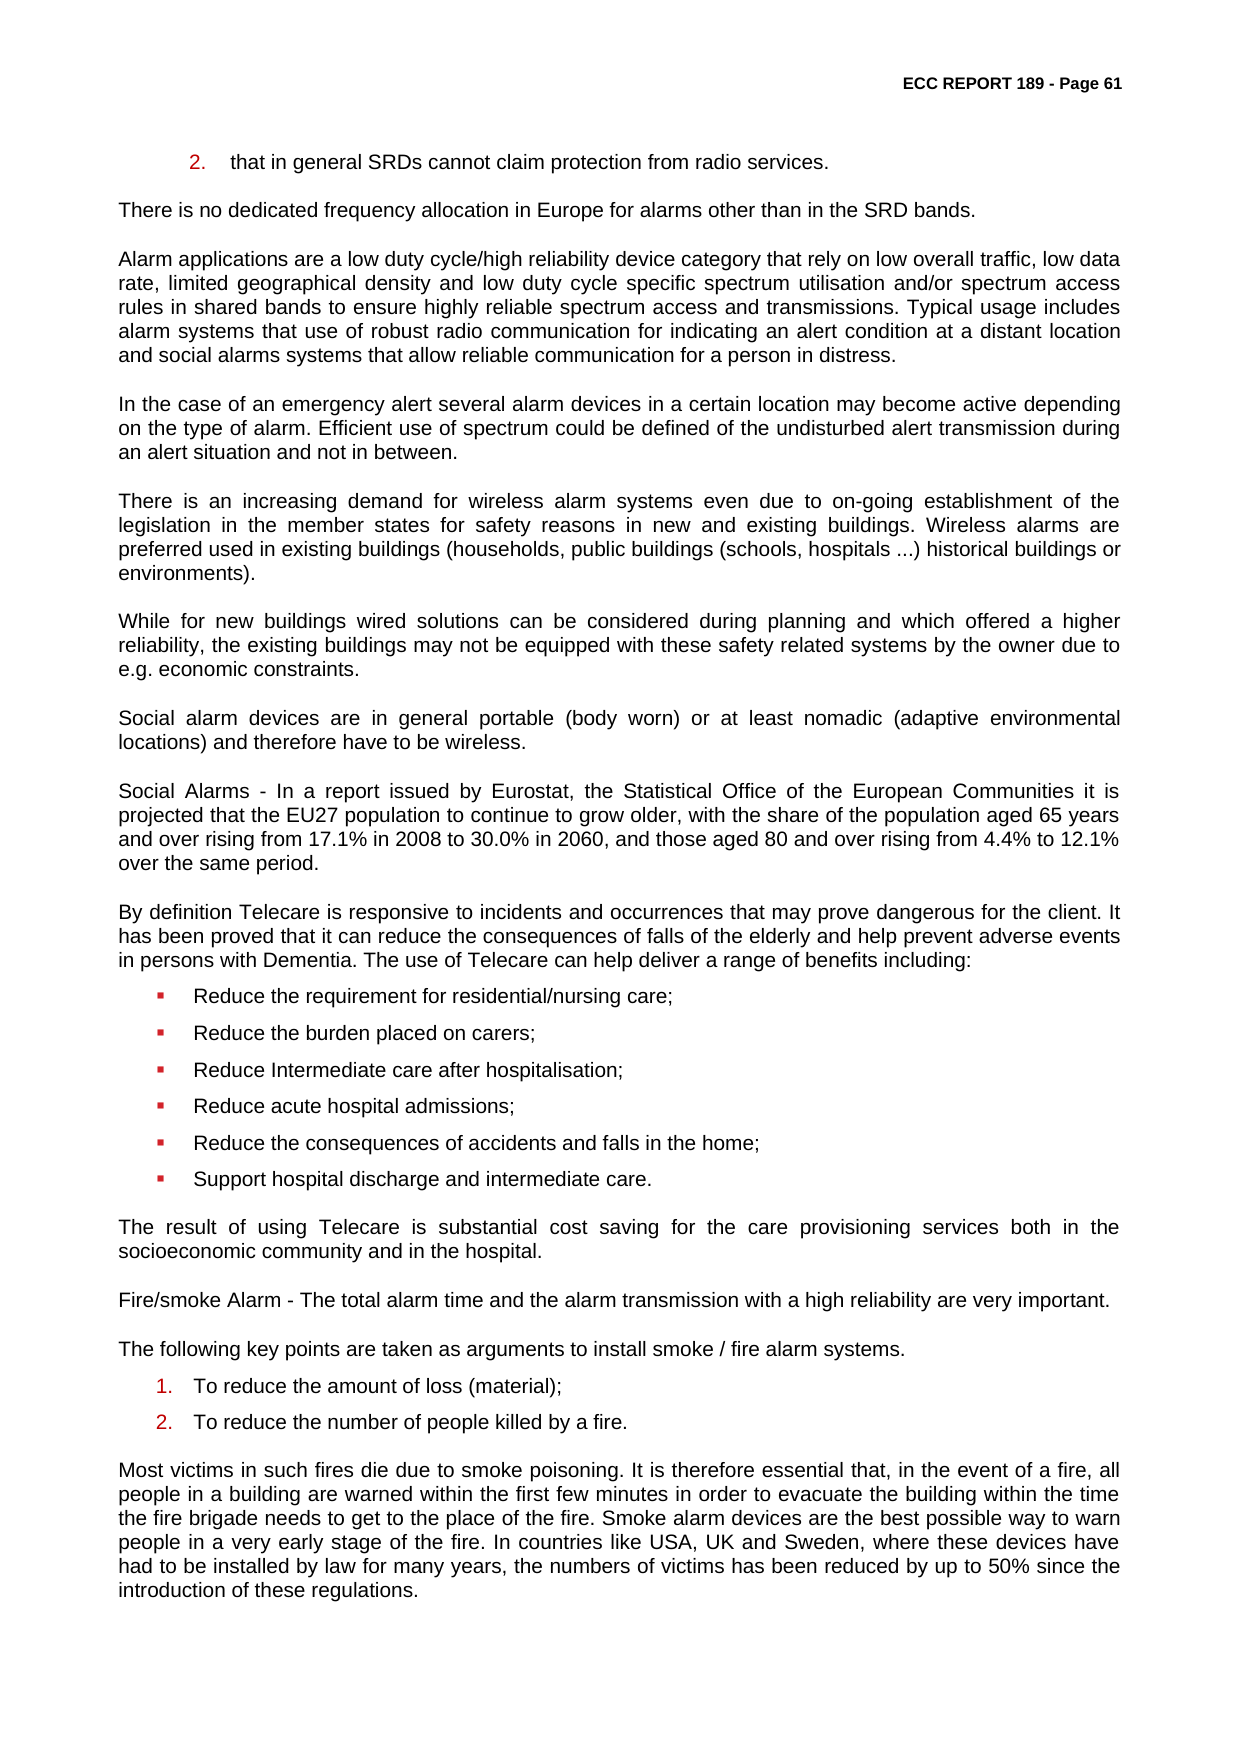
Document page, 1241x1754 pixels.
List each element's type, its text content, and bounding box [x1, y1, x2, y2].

list To reduce the amount of loss (material); [156, 1373, 1122, 1397]
list Reduce the consequences of accidents and falls in the home; [156, 1131, 1122, 1155]
text In the case of an emergency alert several alarm devices in a certain location may become active depending on the type of alarm. Efficient use of spectrum could be defined of the undisturbed alert transmission during an alert situation and not in between. [118, 392, 1122, 463]
list Reduce Intermediate care after hospitalisation; [156, 1057, 1122, 1082]
text The following key points are taken as arguments to install smoke / fire alarm systems. [118, 1337, 1122, 1361]
text By definition Telecare is responsive to incidents and occurrences that may prove dangerous for the client. It has been proved that it can reduce the consequences of falls of the elderly and help prevent adverse events in persons with Dementia. The use of Telecare can help deliver a range of benefits including: [118, 900, 1122, 972]
list Reduce the requirement for residential/nursing care; [156, 984, 1122, 1008]
text There is no dedicated frequency allocation in Europe for alarms other than in the SRD bands. [118, 198, 1122, 222]
text Fire/smoke Alarm - The total alarm time and the alarm transmission with a high reliability are very important. [118, 1288, 1122, 1312]
list Reduce acute hospital admissions; [156, 1094, 1122, 1118]
text While for new buildings wired solutions can be considered during planning and which offered a higher reliability, the existing buildings may not be equipped with these safety related systems by the owner due to e.g. economic constraints. [118, 609, 1122, 681]
text The result of using Telecare is substantial cost saving for the care provisioning services both in the socioeconomic community and in the hospital. [118, 1215, 1122, 1263]
list Reduce the burden placed on carers; [156, 1021, 1122, 1045]
text There is an increasing demand for wireless alarm systems even due to on-going establishment of the legislation in the member states for safety reasons in new and existing buildings. Wireless alarms are preferred used in existing buildings (households, public buildings (schools, hospitals ...) historical buildings or environments). [118, 488, 1122, 584]
list To reduce the number of people killed by a fire. [156, 1410, 1122, 1434]
list Support hospital discharge and intermediate care. [156, 1167, 1122, 1191]
text Social alarm devices are in general portable (body worn) or at least nomadic (adaptive environmental locations) and therefore have to be wireless. [118, 706, 1122, 754]
text Alarm applications are a low duty cycle/high reliability device category that rely on low overall traffic, low data rate, limited geographical density and low duty cycle specific spectrum utilisation and/or spectrum access rules in shared bands to ensure highly reliable spectrum access and transmissions. Typical usage includes alarm systems that use of robust radio communication for indicating an alert condition at a distant location and social alarms systems that allow reliable communication for a person in distress. [118, 247, 1122, 367]
text Social Alarms - In a report issued by Eurostat, the Statistical Office of the European Communities it is projected that the EU27 population to continue to grow older, with the share of the population aged 65 years and over rising from 17.1% in 2008 to 30.0% in 2060, and those aged 80 and over rising from 4.4% to 12.1% over the same period. [118, 779, 1122, 875]
list that in general SRDs cannot claim protection from radio services. [189, 150, 1122, 174]
text Most victims in such fires die due to smoke poisoning. It is therefore essential that, in the event of a fire, all people in a building are warned within the first few minutes in order to evacuate the building within the time the fire brigade needs to get to the place of the fire. Smoke alarm devices are the best possible way to warn people in a very early stage of the fire. In countries like USA, UK and Sweden, where these devices have had to be installed by law for many years, the numbers of victims has been reduced by up to 50% since the introduction of these regulations. [118, 1458, 1122, 1602]
